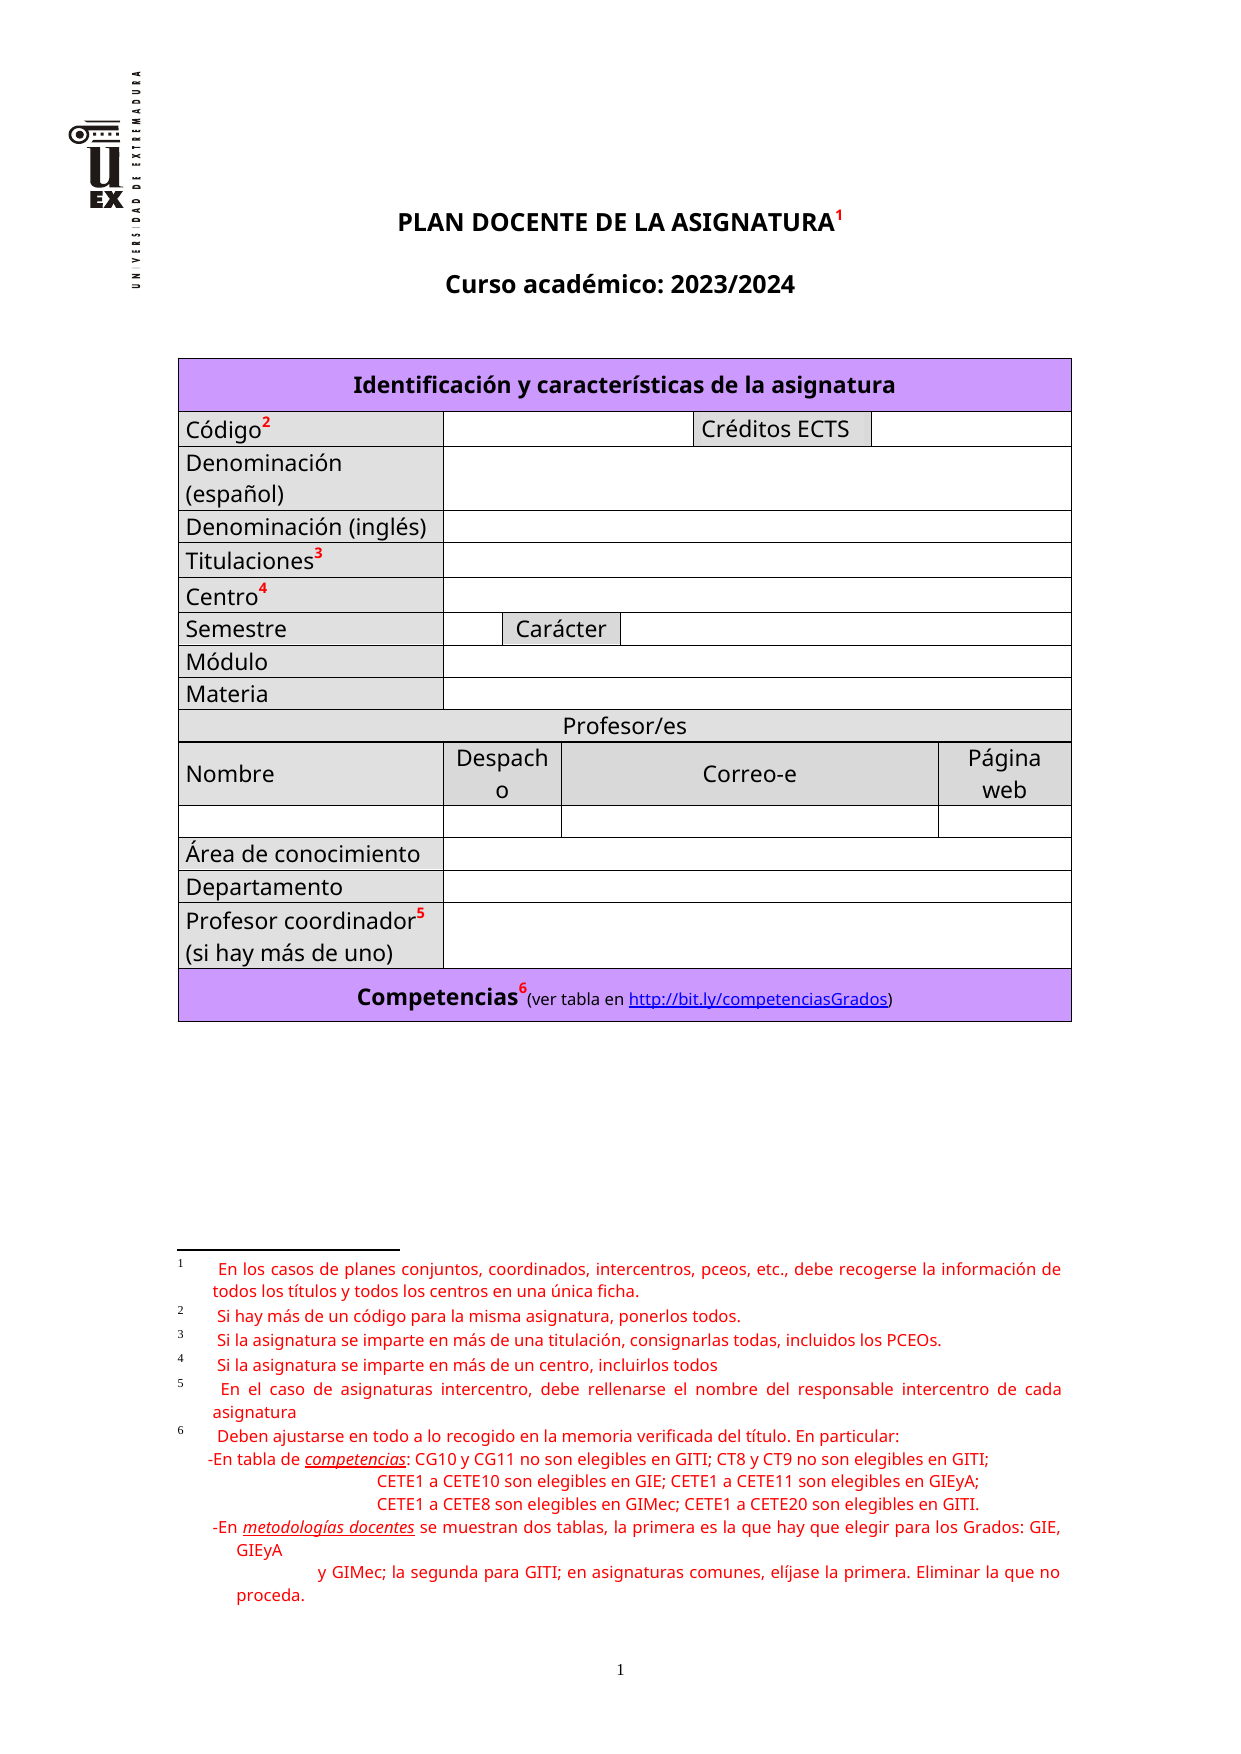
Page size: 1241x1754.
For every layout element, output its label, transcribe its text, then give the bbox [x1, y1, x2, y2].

table_cell Centro [179, 578, 443, 612]
table_cell Área de conocimiento [179, 838, 443, 869]
table_cell [179, 806, 443, 837]
table_cell [444, 511, 1071, 542]
table_cell [444, 578, 1071, 612]
table_cell Departamento [179, 871, 443, 902]
table_cell [444, 543, 1071, 577]
table_cell Página web [939, 743, 1071, 805]
table_cell [444, 806, 561, 837]
table_cell Despacho [444, 743, 561, 805]
table_cell [444, 613, 502, 644]
table_cell [621, 613, 1071, 644]
table_cell [562, 806, 938, 837]
table_cell Materia [179, 678, 443, 709]
table_cell Créditos ECTS [694, 412, 871, 446]
table_cell [872, 412, 1071, 446]
table_cell Módulo [179, 646, 443, 677]
table_header Identificación y características de la asignatura [179, 359, 1071, 411]
table_cell Semestre [179, 613, 443, 644]
table_cell Profesor coordinador (si hay más de uno) [179, 903, 443, 968]
table_cell Carácter [503, 613, 620, 644]
table_cell [444, 871, 1071, 902]
table_cell [444, 646, 1071, 677]
table_cell [444, 678, 1071, 709]
table_cell Competencias(ver tabla en http://bit.ly/competenciasGrados) [179, 969, 1071, 1021]
table_cell [939, 806, 1071, 837]
table_cell Denominación (inglés) [179, 511, 443, 542]
table_cell [444, 447, 1071, 510]
table_cell [444, 838, 1071, 869]
table_cell [444, 903, 1071, 968]
table_cell Correo-e [562, 743, 938, 805]
table_cell Nombre [179, 743, 443, 805]
table_cell Código [179, 412, 443, 446]
table_cell [444, 412, 693, 446]
table_cell Denominación (español) [179, 447, 443, 510]
text Curso académico: 2023/2024 [177, 267, 1063, 301]
table_cell Titulaciones [179, 543, 443, 577]
table_cell Profesor/es [179, 710, 1071, 741]
text PLAN DOCENTE DE LA ASIGNATURA [177, 204, 1063, 238]
